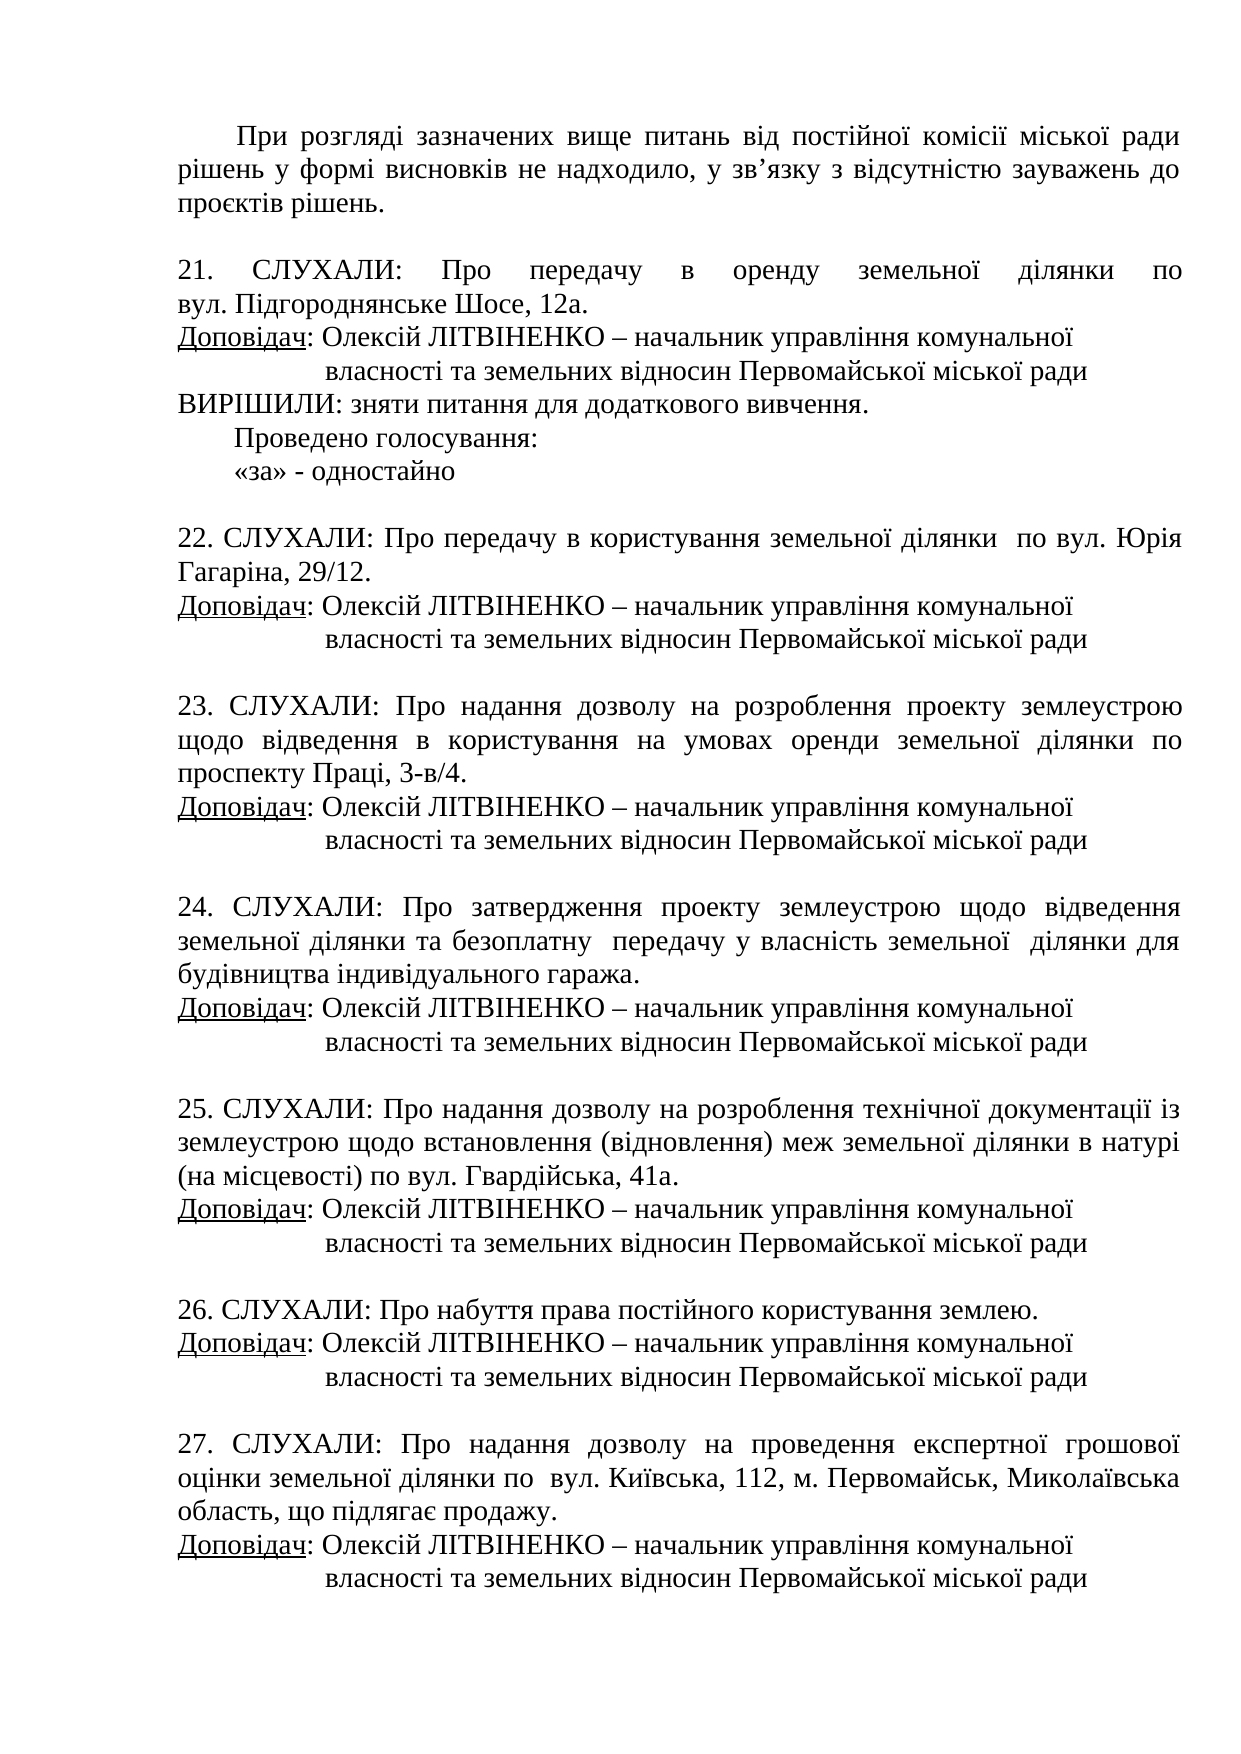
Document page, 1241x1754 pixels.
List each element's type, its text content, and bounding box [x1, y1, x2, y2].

text «за» - одностайно [177, 453, 1183, 487]
text При розгляді зазначених вище питань від постійної комісії міської ради рішень у формі висновків не надходило, у зв’язку з відсутністю зауважень до проєктів рішень. [177, 118, 1181, 219]
text власності та земельних відносин Первомайської міської ради [177, 621, 1181, 655]
text Доповідач: Олексій ЛІТВІНЕНКО – начальник управління комунальної [177, 1527, 1181, 1560]
text 27. СЛУХАЛИ: Про надання дозволу на проведення експертної грошової оцінки земельної ділянки по вул. Київська, 112, м. Первомайськ, Миколаївська область, що підлягає продажу. [177, 1426, 1181, 1527]
text власності та земельних відносин Первомайської міської ради [177, 353, 1183, 386]
text 22. СЛУХАЛИ: Про передачу в користування земельної ділянки по вул. Юрія Гагаріна, 29/12. [177, 521, 1183, 588]
text Доповідач: Олексій ЛІТВІНЕНКО – начальник управління комунальної [177, 588, 1181, 621]
text Доповідач: Олексій ЛІТВІНЕНКО – начальник управління комунальної [177, 319, 1181, 353]
text власності та земельних відносин Первомайської міської ради [177, 1225, 1181, 1258]
text 26. СЛУХАЛИ: Про набуття права постійного користування землею. [177, 1292, 1181, 1326]
text 23. СЛУХАЛИ: Про надання дозволу на розроблення проекту землеустрою щодо відведення в користування на умовах оренди земельної ділянки по проспекту Праці, 3-в/4. [177, 688, 1183, 789]
text власності та земельних відносин Первомайської міської ради [177, 1560, 1181, 1594]
text 25. СЛУХАЛИ: Про надання дозволу на розроблення технічної документації із землеустрою щодо встановлення (відновлення) меж земельної ділянки в натурі (на місцевості) по вул. Гвардійська, 41а. [177, 1091, 1181, 1191]
text 21. СЛУХАЛИ: Про передачу в оренду земельної ділянки по вул. Підгороднянське Шосе, 12а. [177, 252, 1183, 319]
text Доповідач: Олексій ЛІТВІНЕНКО – начальник управління комунальної [177, 1191, 1181, 1225]
text Доповідач: Олексій ЛІТВІНЕНКО – начальник управління комунальної [177, 990, 1181, 1024]
text власності та земельних відносин Первомайської міської ради [177, 1359, 1181, 1393]
text ВИРІШИЛИ: зняти питання для додаткового вивчення. [177, 386, 1183, 420]
text Доповідач: Олексій ЛІТВІНЕНКО – начальник управління комунальної [177, 1326, 1181, 1359]
text Проведено голосування: [177, 420, 1183, 453]
text власності та земельних відносин Первомайської міської ради [177, 1024, 1181, 1057]
text Доповідач: Олексій ЛІТВІНЕНКО – начальник управління комунальної [177, 789, 1181, 822]
text 24. СЛУХАЛИ: Про затвердження проекту землеустрою щодо відведення земельної ділянки та безоплатну передачу у власність земельної ділянки для будівництва індивідуального гаража. [177, 889, 1181, 990]
text власності та земельних відносин Первомайської міської ради [177, 822, 1181, 856]
